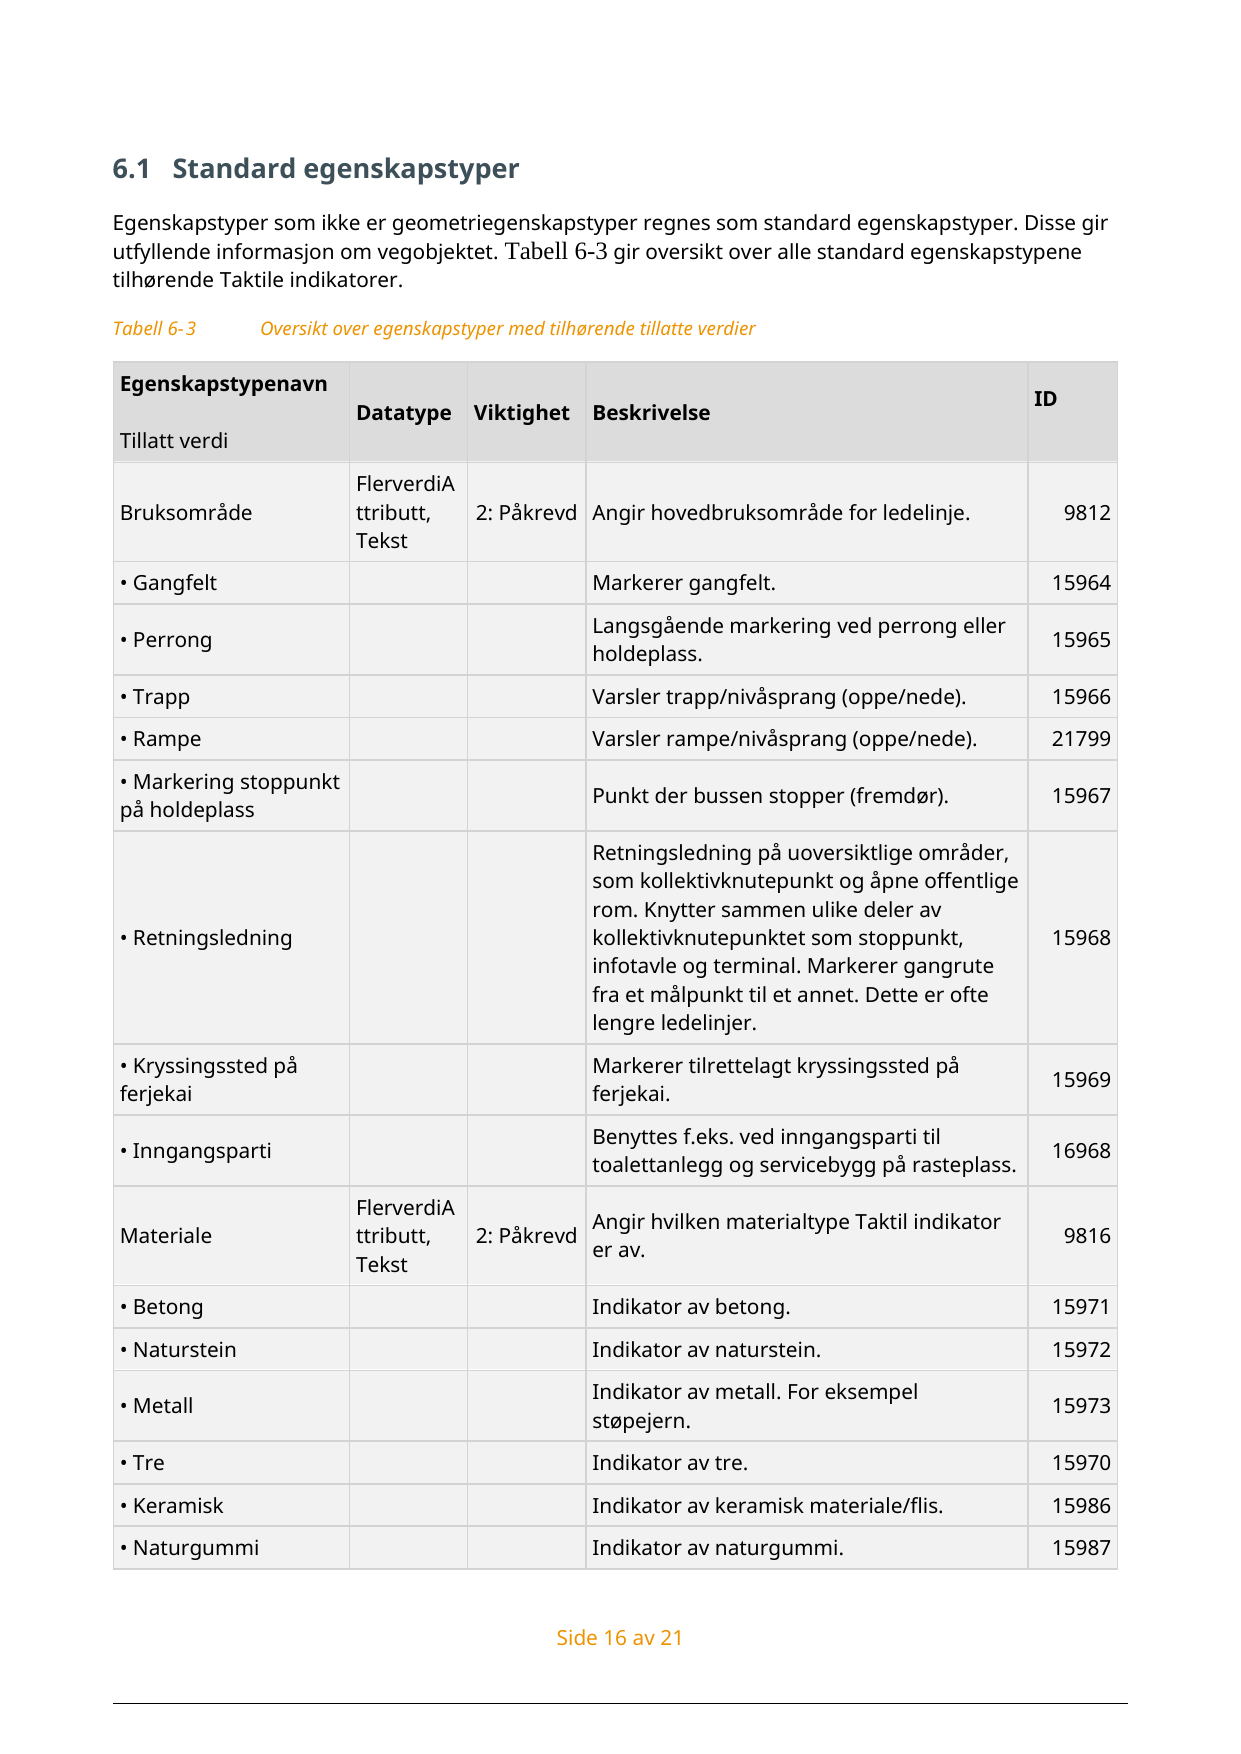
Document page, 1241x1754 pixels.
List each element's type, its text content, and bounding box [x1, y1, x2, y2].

table_cell 16968 [1029, 1116, 1117, 1185]
table_cell Indikator av naturstein. [587, 1329, 1027, 1369]
table_cell [350, 1371, 467, 1440]
table_cell • Naturgummi [114, 1527, 349, 1568]
table_cell 15987 [1029, 1527, 1117, 1568]
table_cell • Kryssingssted på ferjekai [114, 1045, 349, 1114]
table_cell Indikator av tre. [587, 1442, 1027, 1483]
table_cell 15968 [1029, 832, 1117, 1043]
table_cell • Metall [114, 1371, 349, 1440]
table_header Viktighet [468, 363, 585, 461]
table_cell Indikator av metall. For eksempel støpejern. [587, 1371, 1027, 1440]
table_cell Angir hvilken materialtype Taktil indikator er av. [587, 1187, 1027, 1284]
table_cell [350, 1329, 467, 1369]
table_cell 15970 [1029, 1442, 1117, 1483]
table_cell [468, 605, 585, 674]
table_cell [350, 1286, 467, 1327]
table_header Datatype [350, 363, 467, 461]
table_cell [468, 1329, 585, 1369]
table_cell 15964 [1029, 562, 1117, 603]
table_cell 2: Påkrevd [468, 463, 585, 561]
table_cell 9812 [1029, 463, 1117, 561]
table_cell Indikator av betong. [587, 1286, 1027, 1327]
table_cell 21799 [1029, 718, 1117, 759]
table_cell [350, 761, 467, 830]
table_cell Markerer gangfelt. [587, 562, 1027, 603]
table_cell [468, 676, 585, 717]
table_cell • Trapp [114, 676, 349, 717]
table_cell [468, 761, 585, 830]
table_cell • Inngangsparti [114, 1116, 349, 1185]
table_cell 15967 [1029, 761, 1117, 830]
table_cell • Rampe [114, 718, 349, 759]
table_cell • Perrong [114, 605, 349, 674]
table_cell [468, 1371, 585, 1440]
table_cell [468, 1286, 585, 1327]
table_cell • Keramisk [114, 1485, 349, 1525]
table_cell [468, 1045, 585, 1114]
table_cell Bruksområde [114, 463, 349, 561]
table_cell Indikator av keramisk materiale/flis. [587, 1485, 1027, 1525]
table_cell 15973 [1029, 1371, 1117, 1440]
table_header Egenskapstypenavn Tillatt verdi [114, 363, 349, 461]
table_cell [468, 1442, 585, 1483]
table_cell 15986 [1029, 1485, 1117, 1525]
table_cell • Naturstein [114, 1329, 349, 1369]
table_cell FlerverdiAttributt, Tekst [350, 463, 467, 561]
table_cell FlerverdiAttributt, Tekst [350, 1187, 467, 1284]
table_cell • Gangfelt [114, 562, 349, 603]
table_cell [468, 1485, 585, 1525]
table_cell 15972 [1029, 1329, 1117, 1369]
table_cell Angir hovedbruksområde for ledelinje. [587, 463, 1027, 561]
table_cell 15965 [1029, 605, 1117, 674]
table_cell Markerer tilrettelagt kryssingssted på ferjekai. [587, 1045, 1027, 1114]
table_cell Indikator av naturgummi. [587, 1527, 1027, 1568]
table_cell [468, 562, 585, 603]
table_cell 2: Påkrevd [468, 1187, 585, 1284]
table_cell [468, 718, 585, 759]
table_cell Benyttes f.eks. ved inngangsparti til toalettanlegg og servicebygg på rasteplass. [587, 1116, 1027, 1185]
table_cell Varsler trapp/nivåsprang (oppe/nede). [587, 676, 1027, 717]
table_cell Varsler rampe/nivåsprang (oppe/nede). [587, 718, 1027, 759]
table_cell • Markering stoppunkt på holdeplass [114, 761, 349, 830]
table_cell Langsgående markering ved perrong eller holdeplass. [587, 605, 1027, 674]
table_cell • Betong [114, 1286, 349, 1327]
table_cell [468, 1527, 585, 1568]
table_cell [350, 605, 467, 674]
table_cell [468, 1116, 585, 1185]
table_cell [350, 1045, 467, 1114]
table_cell [468, 832, 585, 1043]
table_cell [350, 1527, 467, 1568]
table_cell [350, 718, 467, 759]
table_cell [350, 1485, 467, 1525]
table_cell [350, 562, 467, 603]
table_cell 15971 [1029, 1286, 1117, 1327]
table_cell • Tre [114, 1442, 349, 1483]
table_cell [350, 1442, 467, 1483]
subtitle Standard egenskapstyper [112, 150, 1128, 187]
table_cell [350, 676, 467, 717]
table_cell 15966 [1029, 676, 1117, 717]
table_cell Punkt der bussen stopper (fremdør). [587, 761, 1027, 830]
table_cell Materiale [114, 1187, 349, 1284]
table_cell [350, 1116, 467, 1185]
table_cell 15969 [1029, 1045, 1117, 1114]
table_cell [350, 832, 467, 1043]
table_cell Retningsledning på uoversiktlige områder, som kollektivknutepunkt og åpne offentlige rom. Knytter sammen ulike deler av kollektivknutepunktet som stoppunkt, infotavle og terminal. Markerer gangrute fra et målpunkt til et annet. Dette er ofte lengre ledelinjer. [587, 832, 1027, 1043]
table_cell • Retningsledning [114, 832, 349, 1043]
table_header ID [1029, 363, 1117, 461]
table_cell 9816 [1029, 1187, 1117, 1284]
table_header Beskrivelse [587, 363, 1027, 461]
